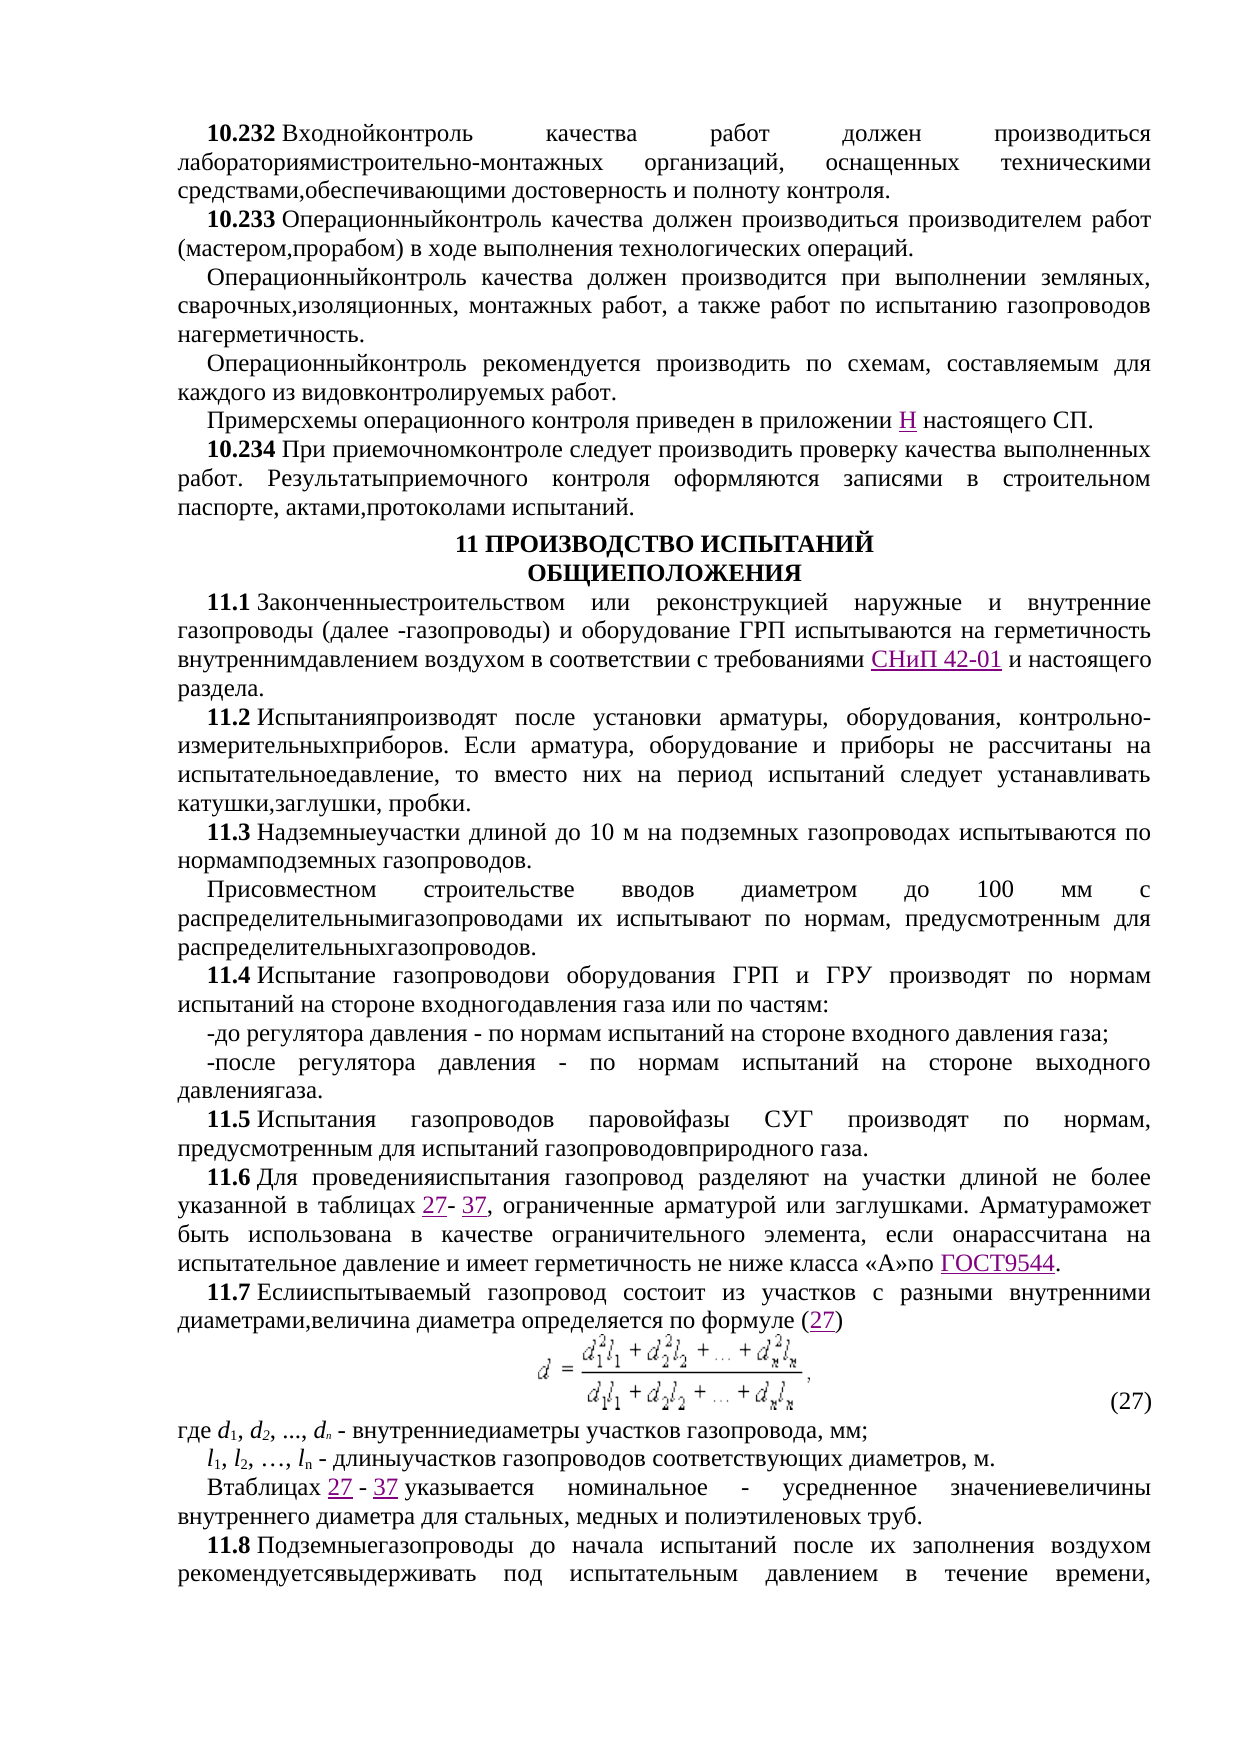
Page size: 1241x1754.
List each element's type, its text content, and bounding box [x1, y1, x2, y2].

text 10.232 Входнойконтроль качества работ должен производиться лабораториямистроительно-монтажных организаций, оснащенных техническими средствами,обеспечивающими достоверность и полноту контроля. [177, 118, 1152, 204]
text 11.6 Для проведенияиспытания газопровод разделяют на участки длиной не более указанной в таблицах 27- 37, ограниченные арматурой или заглушками. Арматураможет быть использована в качестве ограничительного элемента, если онарассчитана на испытательное давление и имеет герметичность не ниже класса «А»по ГОСТ9544. [177, 1162, 1152, 1277]
text 11.7 Еслииспытываемый газопровод состоит из участков с разными внутренними диаметрами,величина диаметра определяется по формуле (27) [177, 1277, 1152, 1334]
text l1, l2, …, ln - длиныучастков газопроводов соответствующих диаметров, м. [177, 1443, 1152, 1472]
text 10.233 Операционныйконтроль качества должен производиться производителем работ (мастером,прорабом) в ходе выполнения технологических операций. [177, 204, 1152, 262]
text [177, 1530, 1152, 1587]
text 11.4 Испытание газопроводови оборудования ГРП и ГРУ производят по нормам испытаний на стороне входногодавления газа или по частям: [177, 961, 1152, 1018]
text 11 ПРОИЗВОДСТВО ИСПЫТАНИЙ [177, 521, 1152, 558]
text -до регулятора давления - по нормам испытаний на стороне входного давления газа; [177, 1018, 1152, 1047]
text 10.234 При приемочномконтроле следует производить проверку качества выполненных работ. Результатыприемочного контроля оформляются записями в строительном паспорте, актами,протоколами испытаний. [177, 434, 1152, 521]
text Присовместном строительстве вводов диаметром до 100 мм с распределительнымигазопроводами их испытывают по нормам, предусмотренным для распределительныхгазопроводов. [177, 874, 1152, 961]
text 11.2 Испытанияпроизводят после установки арматуры, оборудования, контрольно-измерительныхприборов. Если арматура, оборудование и приборы не рассчитаны на испытательноедавление, то вместо них на период испытаний следует устанавливать катушки,заглушки, пробки. [177, 702, 1152, 817]
text ОБЩИЕПОЛОЖЕНИЯ [177, 558, 1152, 587]
picture [538, 1334, 810, 1410]
text где d1, d2, ..., dn - внутренниедиаметры участков газопровода, мм; [177, 1415, 1152, 1443]
text Операционныйконтроль качества должен производится при выполнении земляных, сварочных,изоляционных, монтажных работ, а также работ по испытанию газопроводов нагерметичность. [177, 262, 1152, 348]
text 11.1 Законченныестроительством или реконструкцией наружные и внутренние газопроводы (далее -газопроводы) и оборудование ГРП испытываются на герметичность внутреннимдавлением воздухом в соответствии с требованиями СНиП 42-01 и настоящего раздела. [177, 587, 1152, 702]
text 11.5 Испытания газопроводов паровойфазы СУГ производят по нормам, предусмотренным для испытаний газопроводовприродного газа. [177, 1104, 1152, 1162]
text -после регулятора давления - по нормам испытаний на стороне выходного давлениягаза. [177, 1047, 1152, 1104]
text Примерсхемы операционного контроля приведен в приложении Н настоящего СП. [177, 406, 1152, 434]
text 11.3 Надземныеучастки длиной до 10 м на подземных газопроводах испытываются по нормамподземных газопроводов. [177, 817, 1152, 874]
text Втаблицах 27 - 37 указывается номинальное - усредненное значениевеличины внутреннего диаметра для стальных, медных и полиэтиленовых труб. [177, 1472, 1152, 1530]
text Операционныйконтроль рекомендуется производить по схемам, составляемым для каждого из видовконтролируемых работ. [177, 348, 1152, 406]
